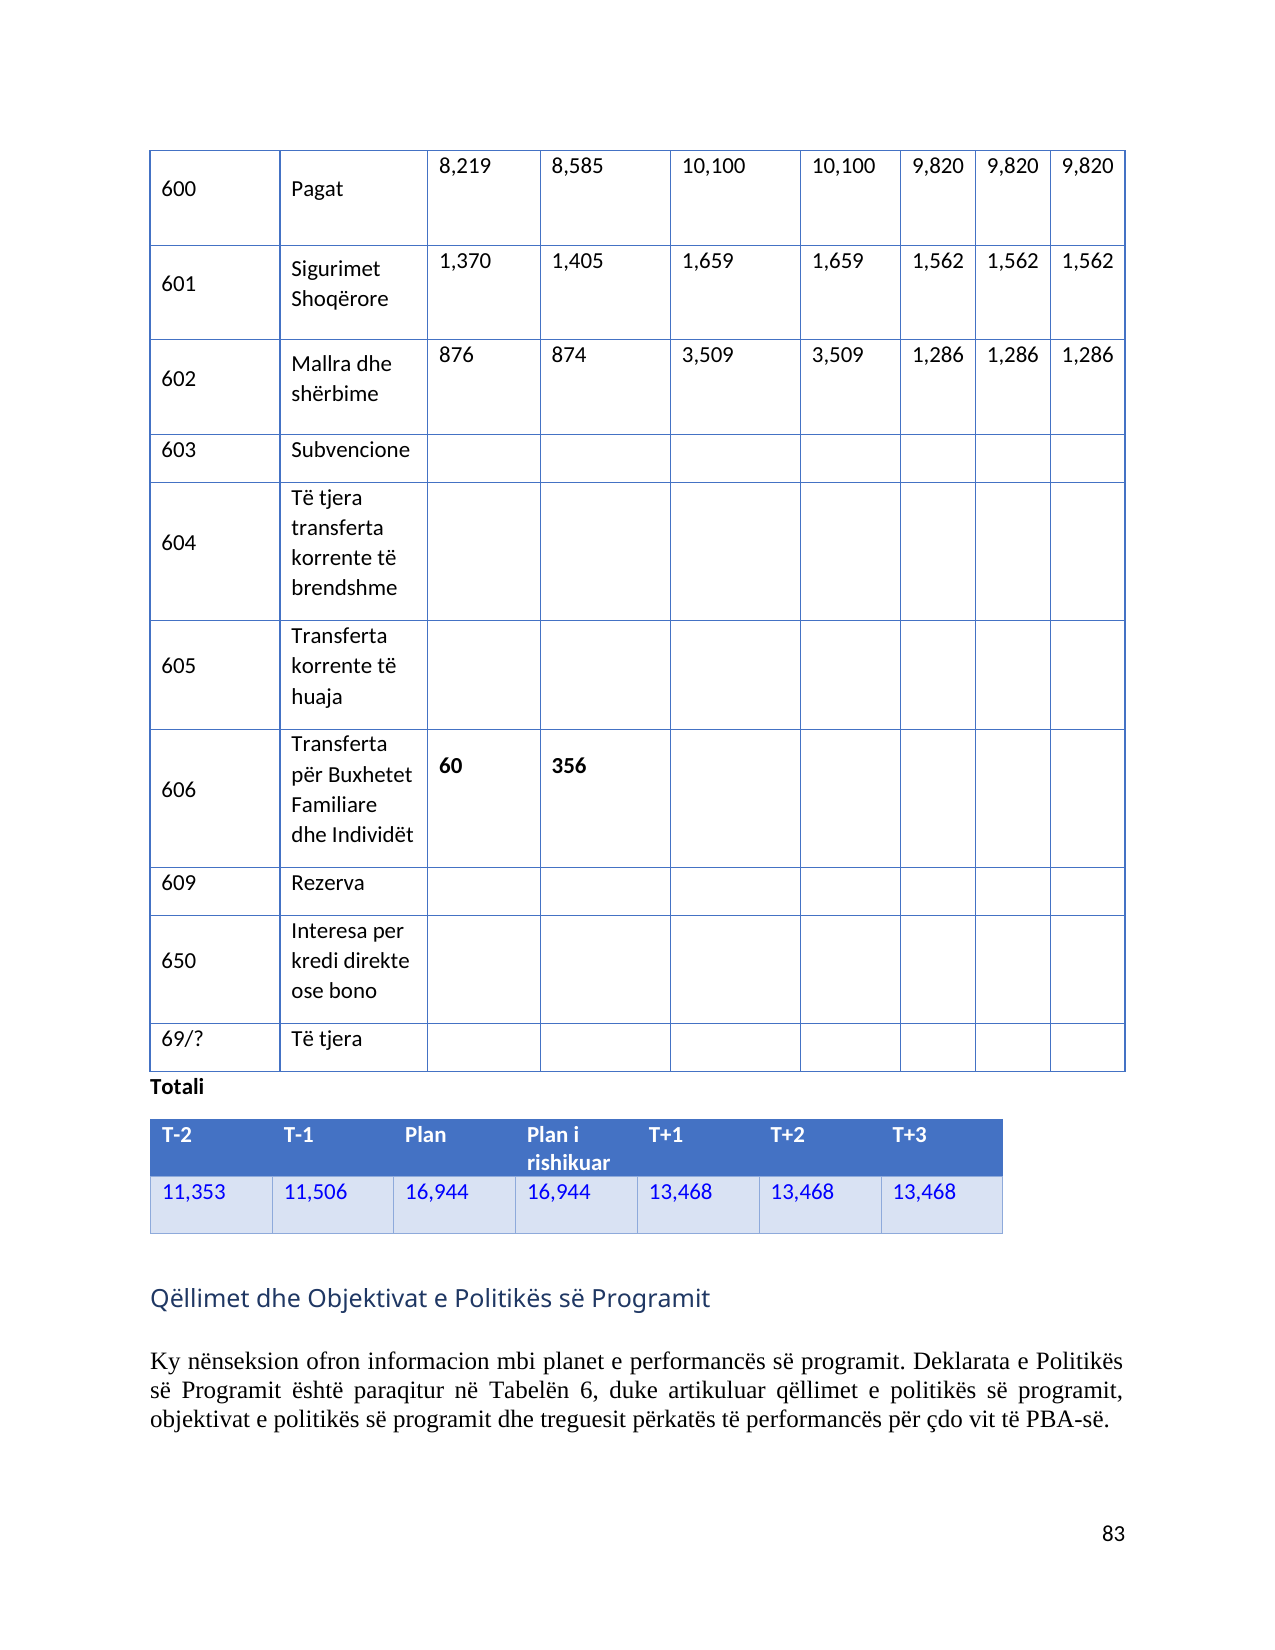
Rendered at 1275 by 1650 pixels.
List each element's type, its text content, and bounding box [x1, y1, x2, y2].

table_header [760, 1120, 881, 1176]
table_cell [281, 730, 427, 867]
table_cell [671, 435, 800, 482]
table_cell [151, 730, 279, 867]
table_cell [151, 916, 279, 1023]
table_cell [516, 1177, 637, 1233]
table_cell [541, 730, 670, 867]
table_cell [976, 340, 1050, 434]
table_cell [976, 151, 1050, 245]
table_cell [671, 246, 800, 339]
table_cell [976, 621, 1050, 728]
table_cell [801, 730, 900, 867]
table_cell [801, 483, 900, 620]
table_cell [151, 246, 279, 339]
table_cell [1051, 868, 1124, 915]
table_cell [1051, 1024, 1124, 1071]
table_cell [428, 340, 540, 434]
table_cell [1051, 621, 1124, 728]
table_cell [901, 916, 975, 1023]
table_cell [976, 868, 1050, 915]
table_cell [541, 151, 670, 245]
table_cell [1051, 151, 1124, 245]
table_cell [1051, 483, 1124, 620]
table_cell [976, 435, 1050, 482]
subtitle Qëllimet dhe Objektivat e Politikës së Programit [150, 1281, 1125, 1315]
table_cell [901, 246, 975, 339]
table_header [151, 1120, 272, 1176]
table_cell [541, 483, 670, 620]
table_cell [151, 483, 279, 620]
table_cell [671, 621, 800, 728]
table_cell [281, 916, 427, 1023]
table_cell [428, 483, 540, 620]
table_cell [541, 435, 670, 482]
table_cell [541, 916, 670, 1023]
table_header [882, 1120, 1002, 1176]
text Ky nënseksion ofron informacion mbi planet e performancës së programit. Deklarata e Politikës së Programit është paraqitur në Tabelën 6, duke artikuluar qëllimet e politikës së programit, objektivat e politikës së programit dhe treguesit përkatës të performancës për çdo vit të PBA-së. [150, 1346, 1125, 1433]
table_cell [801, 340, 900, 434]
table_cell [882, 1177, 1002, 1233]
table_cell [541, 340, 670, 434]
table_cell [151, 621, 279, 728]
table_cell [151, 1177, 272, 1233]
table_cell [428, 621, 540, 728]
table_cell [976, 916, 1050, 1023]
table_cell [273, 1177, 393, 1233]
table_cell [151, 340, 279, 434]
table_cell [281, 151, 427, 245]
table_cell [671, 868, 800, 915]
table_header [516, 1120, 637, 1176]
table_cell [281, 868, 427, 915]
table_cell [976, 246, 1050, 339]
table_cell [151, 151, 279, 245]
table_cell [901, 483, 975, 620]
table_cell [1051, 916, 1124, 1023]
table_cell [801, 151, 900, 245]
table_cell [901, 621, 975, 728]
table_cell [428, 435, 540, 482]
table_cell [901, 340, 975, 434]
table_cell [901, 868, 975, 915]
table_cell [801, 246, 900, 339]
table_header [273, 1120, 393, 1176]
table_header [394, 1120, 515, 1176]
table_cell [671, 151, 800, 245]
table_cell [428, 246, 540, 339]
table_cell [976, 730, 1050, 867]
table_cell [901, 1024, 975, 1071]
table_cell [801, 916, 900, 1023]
text Totali [150, 1072, 1125, 1100]
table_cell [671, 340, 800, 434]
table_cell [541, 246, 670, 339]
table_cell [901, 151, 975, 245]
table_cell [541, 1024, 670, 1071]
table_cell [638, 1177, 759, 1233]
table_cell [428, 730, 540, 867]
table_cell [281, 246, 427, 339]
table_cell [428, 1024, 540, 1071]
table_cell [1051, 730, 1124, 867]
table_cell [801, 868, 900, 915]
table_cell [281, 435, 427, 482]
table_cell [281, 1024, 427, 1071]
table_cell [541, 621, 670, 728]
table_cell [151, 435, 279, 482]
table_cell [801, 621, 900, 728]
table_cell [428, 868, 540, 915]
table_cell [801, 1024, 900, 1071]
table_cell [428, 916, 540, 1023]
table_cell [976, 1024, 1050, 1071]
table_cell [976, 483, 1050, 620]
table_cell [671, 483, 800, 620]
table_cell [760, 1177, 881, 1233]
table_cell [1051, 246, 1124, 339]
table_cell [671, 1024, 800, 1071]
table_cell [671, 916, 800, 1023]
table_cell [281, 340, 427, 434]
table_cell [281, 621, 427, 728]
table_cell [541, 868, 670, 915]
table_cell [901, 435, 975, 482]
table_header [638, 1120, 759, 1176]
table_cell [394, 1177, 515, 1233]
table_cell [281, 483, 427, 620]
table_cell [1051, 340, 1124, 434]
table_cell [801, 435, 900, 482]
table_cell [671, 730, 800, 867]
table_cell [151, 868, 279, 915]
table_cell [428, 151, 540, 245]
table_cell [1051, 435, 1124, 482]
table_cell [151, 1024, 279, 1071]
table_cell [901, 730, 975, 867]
